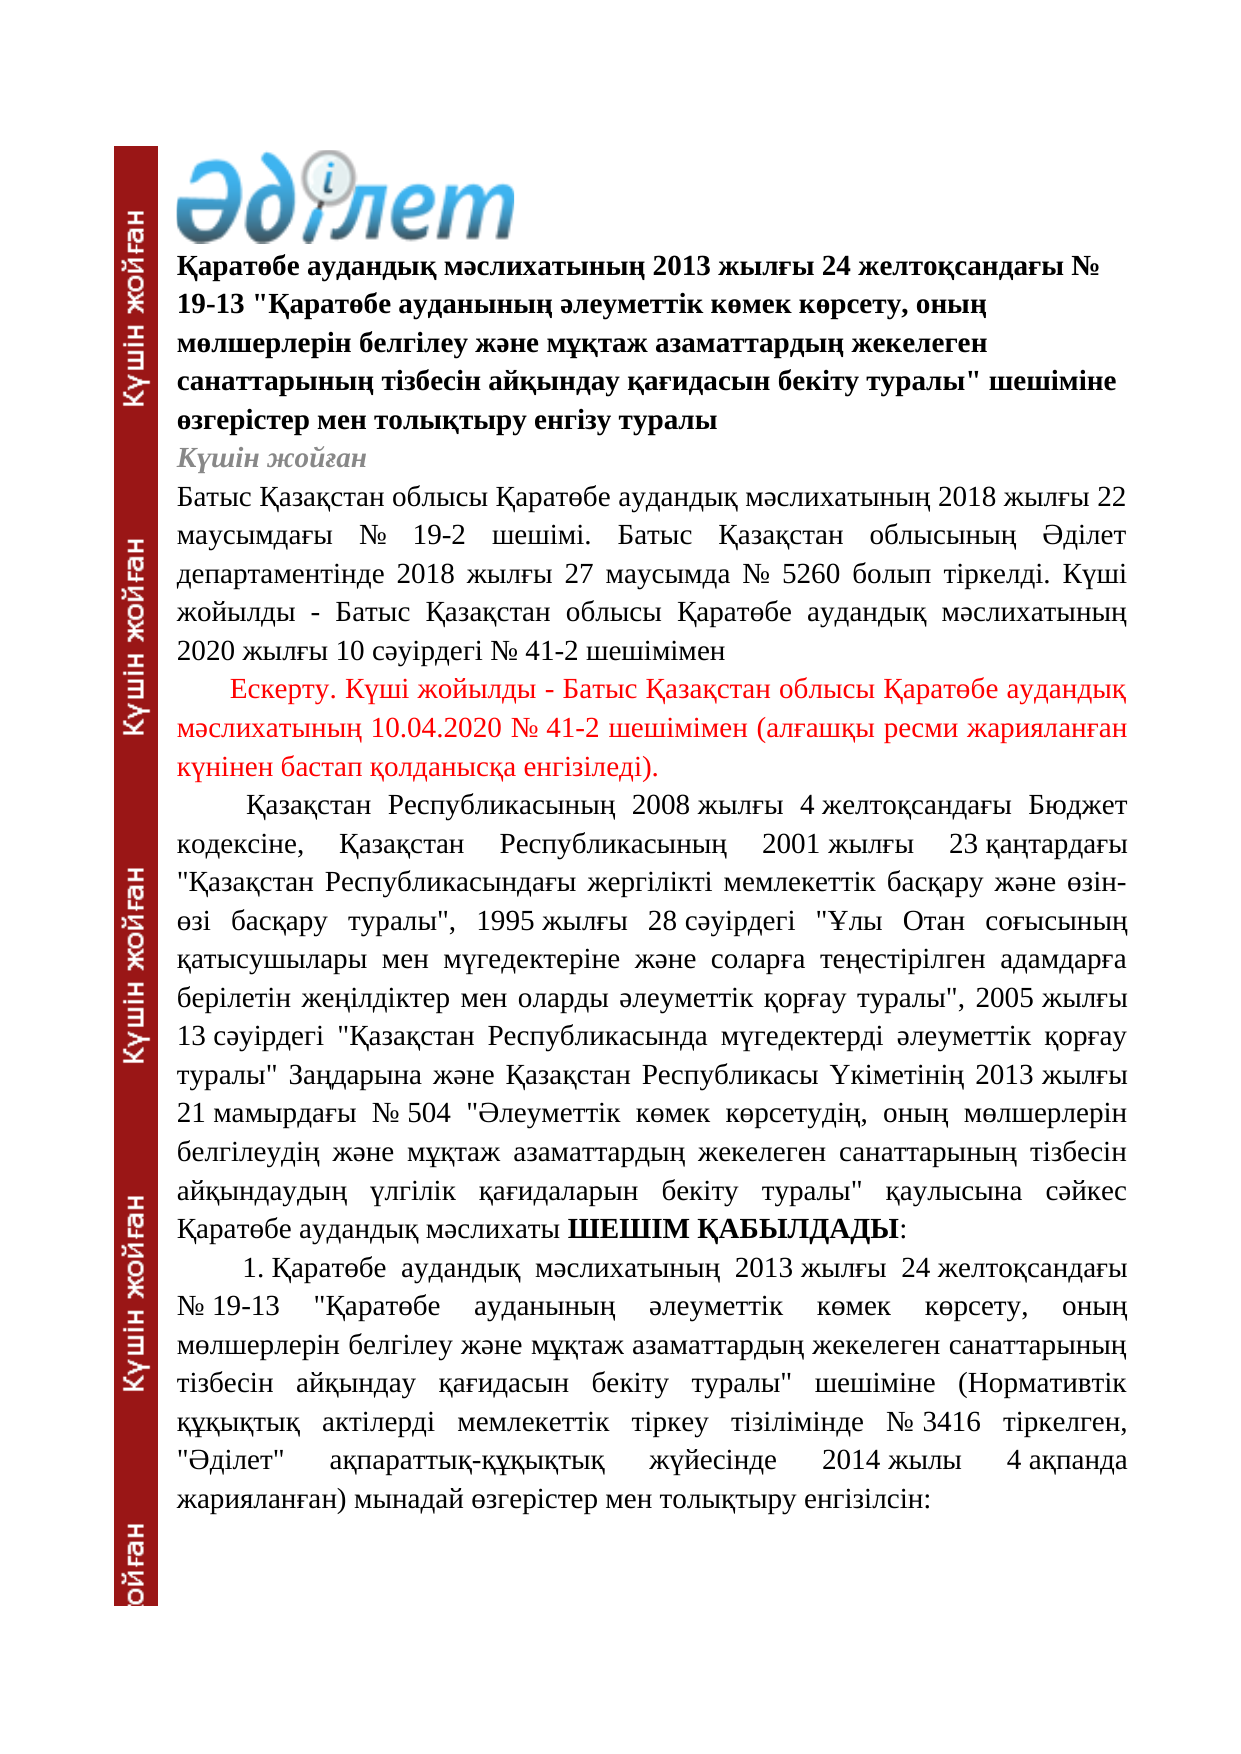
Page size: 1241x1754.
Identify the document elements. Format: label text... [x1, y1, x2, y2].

picture [114, 146, 158, 248]
text 1. Қаратөбе аудандық мәслихатының 2013 жылғы 24 желтоқсандағы № 19-13 "Қаратөбе ауданының әлеуметтік көмек көрсету, оның мөлшерлерін белгілеу және мұқтаж азаматтардың жекелеген санаттарының тізбесін айқындау қағидасын бекіту туралы" шешіміне (Нормативтік құқықтық актілерді мемлекеттік тіркеу тізілімінде № 3416 тіркелген, "Әділет" ақпараттық-құқықтық жүйесінде 2014 жылы 4 ақпанда жарияланған) мынадай өзгерістер мен толықтыру енгізілсін: [112, 1250, 1128, 1514]
picture [114, 1514, 158, 1606]
text Ескерту. Күші жойылды - Батыс Қазақстан облысы Қаратөбе аудандық мәслихатының 10.04.2020 № 41-2 шешімімен (алғашқы ресми жарияланған күнінен бастап қолданысқа енгізіледі). [112, 672, 1128, 782]
picture [114, 435, 158, 440]
picture [114, 474, 158, 479]
text Батыс Қазақстан облысы Қаратөбе аудандық мәслихатының 2018 жылғы 22 маусымдағы № 19-2 шешімі. Батыс Қазақстан облысының Әділет департаментінде 2018 жылғы 27 маусымда № 5260 болып тіркелді. Күші жойылды - Батыс Қазақстан облысы Қаратөбе аудандық мәслихатының 2020 жылғы 10 сәуірдегі № 41-2 шешімімен [112, 479, 1128, 667]
picture [114, 1245, 158, 1250]
picture [176, 150, 515, 244]
text Күшін жойған [112, 440, 1128, 474]
text Қазақстан Республикасының 2008 жылғы 4 желтоқсандағы Бюджет кодексіне, Қазақстан Республикасының 2001 жылғы 23 қаңтардағы "Қазақстан Республикасындағы жергілікті мемлекеттік басқару және өзін-өзі басқару туралы", 1995 жылғы 28 сәуірдегі "Ұлы Отан соғысының қатысушылары мен мүгедектеріне және соларға теңестірілген адамдарға берілетін жеңілдіктер мен оларды әлеуметтік қорғау туралы", 2005 жылғы 13 сәуірдегі "Қазақстан Республикасында мүгедектерді әлеуметтік қорғау туралы" Заңдарына және Қазақстан Республикасы Үкіметінің 2013 жылғы 21 мамырдағы № 504 "Әлеуметтік көмек көрсетудің, оның мөлшерлерін белгілеудің және мұқтаж азаматтардың жекелеген санаттарының тізбесін айқындаудың үлгілік қағидаларын бекіту туралы" қаулысына сәйкес Қаратөбе аудандық мәслихаты ШЕШІМ ҚАБЫЛДАДЫ: [112, 787, 1128, 1245]
picture [114, 782, 158, 787]
text Қаратөбе аудандық мәслихатының 2013 жылғы 24 желтоқсандағы № 19-13 "Қаратөбе ауданының әлеуметтік көмек көрсету, оның мөлшерлерін белгілеу және мұқтаж азаматтардың жекелеген санаттарының тізбесін айқындау қағидасын бекіту туралы" шешіміне өзгерістер мен толықтыру енгізу туралы [112, 248, 1128, 435]
picture [114, 667, 158, 672]
